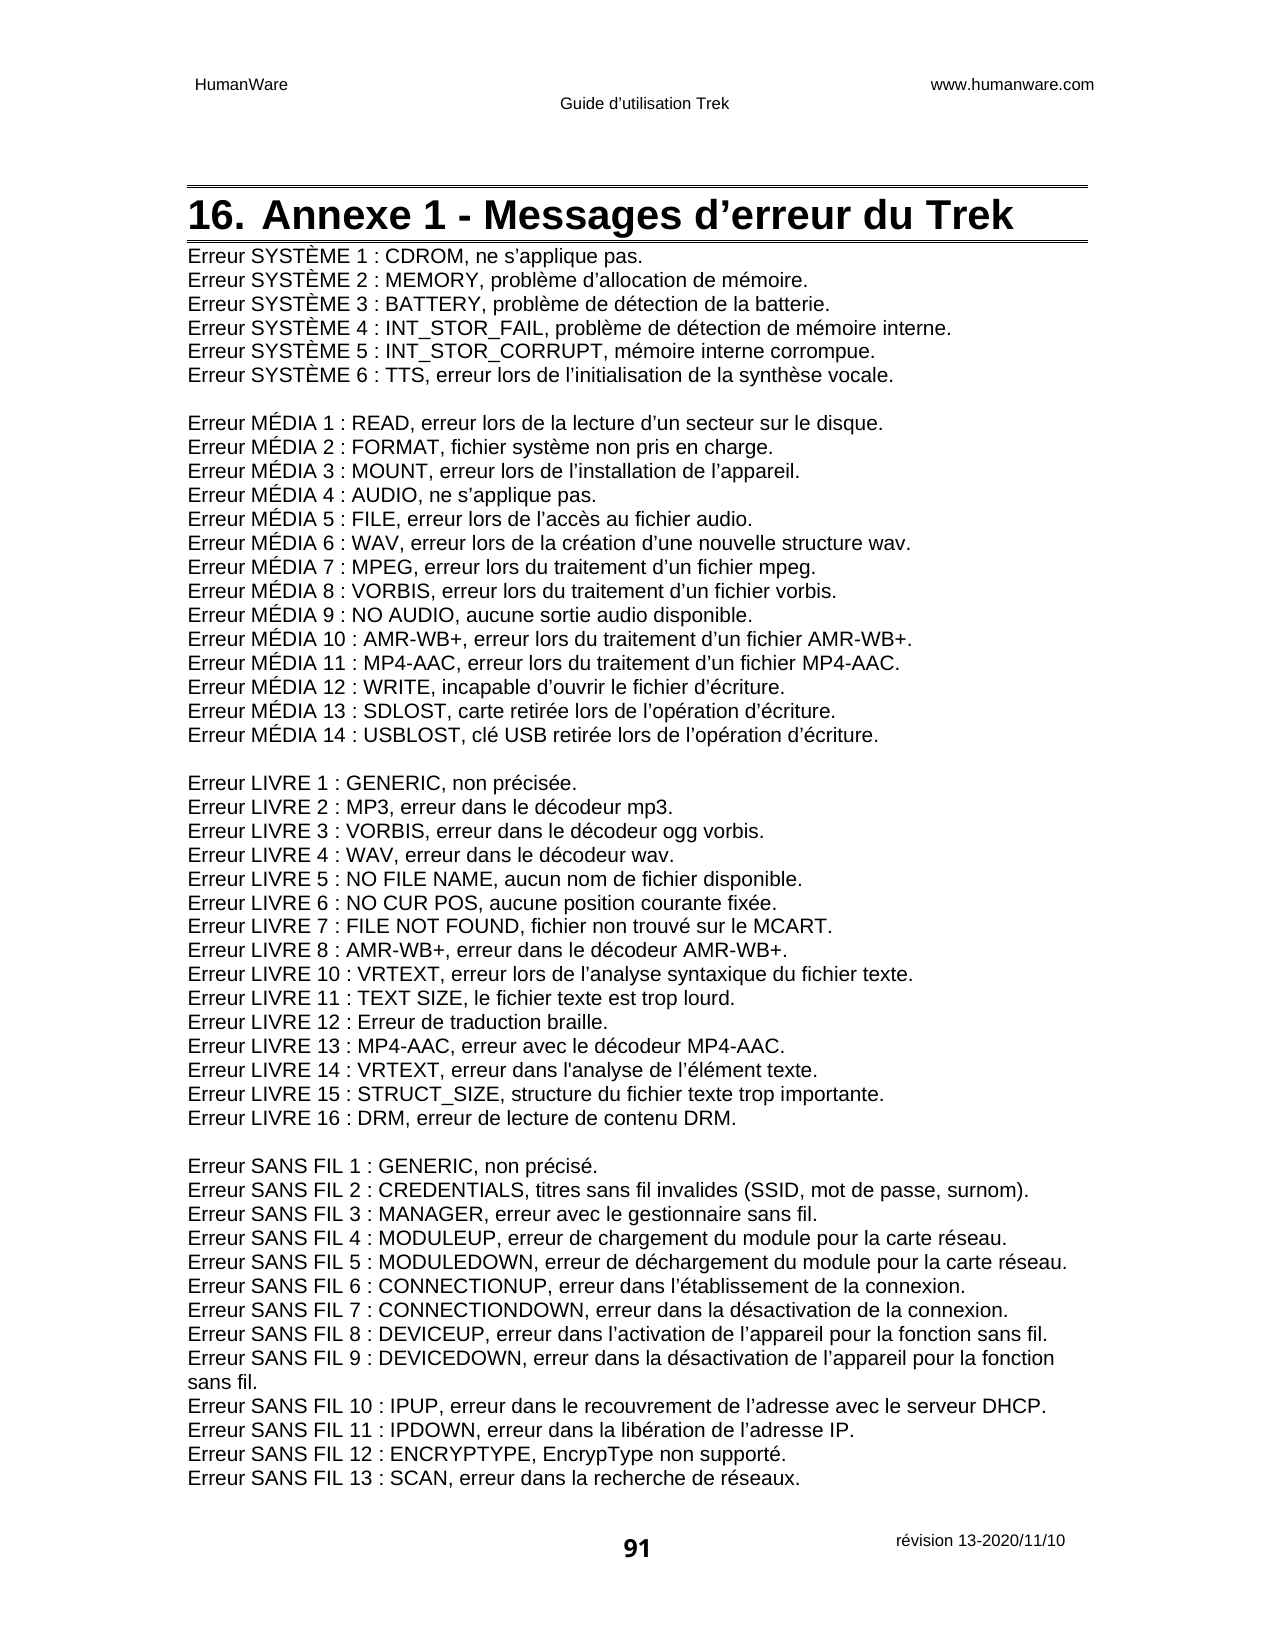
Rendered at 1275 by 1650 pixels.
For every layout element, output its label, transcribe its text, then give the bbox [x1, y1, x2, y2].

subtitle Annexe 1 - Messages d’erreur du Trek [187, 188, 1088, 240]
text Erreur MÉDIA 14 : USBLOST, clé USB retirée lors de l’opération d’écriture. [187, 723, 1088, 747]
text Erreur MÉDIA 4 : AUDIO, ne s’applique pas. [187, 483, 1088, 507]
text Erreur LIVRE 11 : TEXT SIZE, le fichier texte est trop lourd. [187, 986, 1088, 1010]
text Erreur LIVRE 3 : VORBIS, erreur dans le décodeur ogg vorbis. [187, 818, 1088, 842]
text Erreur LIVRE 4 : WAV, erreur dans le décodeur wav. [187, 842, 1088, 866]
text Erreur MÉDIA 9 : NO AUDIO, aucune sortie audio disponible. [187, 603, 1088, 627]
text Erreur MÉDIA 10 : AMR-WB+, erreur lors du traitement d’un fichier AMR-WB+. [187, 627, 1088, 651]
text Erreur SYSTÈME 1 : CDROM, ne s’applique pas. [187, 243, 1088, 267]
text Erreur SYSTÈME 3 : BATTERY, problème de détection de la batterie. [187, 291, 1088, 315]
text Erreur MÉDIA 3 : MOUNT, erreur lors de l’installation de l’appareil. [187, 459, 1088, 483]
text Erreur SANS FIL 2 : CREDENTIALS, titres sans fil invalides (SSID, mot de passe, surnom). [187, 1178, 1088, 1202]
text Erreur SANS FIL 7 : CONNECTIONDOWN, erreur dans la désactivation de la connexion. [187, 1298, 1088, 1322]
text Erreur SANS FIL 13 : SCAN, erreur dans la recherche de réseaux. [187, 1465, 1088, 1489]
text Erreur SANS FIL 8 : DEVICEUP, erreur dans l’activation de l’appareil pour la fonction sans fil. [187, 1322, 1088, 1346]
text Erreur SANS FIL 10 : IPUP, erreur dans le recouvrement de l’adresse avec le serveur DHCP. [187, 1393, 1088, 1417]
text Erreur MÉDIA 7 : MPEG, erreur lors du traitement d’un fichier mpeg. [187, 555, 1088, 579]
text Erreur SANS FIL 12 : ENCRYPTYPE, EncrypType non supporté. [187, 1441, 1088, 1465]
text Erreur LIVRE 5 : NO FILE NAME, aucun nom de fichier disponible. [187, 866, 1088, 890]
text Erreur LIVRE 13 : MP4-AAC, erreur avec le décodeur MP4-AAC. [187, 1034, 1088, 1058]
text Erreur LIVRE 7 : FILE NOT FOUND, fichier non trouvé sur le MCART. [187, 914, 1088, 938]
text Erreur SANS FIL 9 : DEVICEDOWN, erreur dans la désactivation de l’appareil pour la fonction sans fil. [187, 1346, 1088, 1393]
text Erreur MÉDIA 6 : WAV, erreur lors de la création d’une nouvelle structure wav. [187, 531, 1088, 555]
text Erreur SANS FIL 5 : MODULEDOWN, erreur de déchargement du module pour la carte réseau. [187, 1250, 1088, 1274]
text Erreur LIVRE 15 : STRUCT_SIZE, structure du fichier texte trop importante. [187, 1082, 1088, 1106]
text Erreur SANS FIL 3 : MANAGER, erreur avec le gestionnaire sans fil. [187, 1202, 1088, 1226]
text Erreur SANS FIL 1 : GENERIC, non précisé. [187, 1154, 1088, 1178]
text Erreur LIVRE 8 : AMR-WB+, erreur dans le décodeur AMR-WB+. [187, 938, 1088, 962]
text Erreur MÉDIA 1 : READ, erreur lors de la lecture d’un secteur sur le disque. [187, 411, 1088, 435]
text Erreur MÉDIA 12 : WRITE, incapable d’ouvrir le fichier d’écriture. [187, 675, 1088, 699]
text Erreur MÉDIA 2 : FORMAT, fichier système non pris en charge. [187, 435, 1088, 459]
text Erreur SANS FIL 4 : MODULEUP, erreur de chargement du module pour la carte réseau. [187, 1226, 1088, 1250]
text Erreur MÉDIA 11 : MP4-AAC, erreur lors du traitement d’un fichier MP4-AAC. [187, 651, 1088, 675]
text Erreur MÉDIA 13 : SDLOST, carte retirée lors de l’opération d’écriture. [187, 699, 1088, 723]
text Erreur LIVRE 16 : DRM, erreur de lecture de contenu DRM. [187, 1106, 1088, 1130]
text Erreur SYSTÈME 5 : INT_STOR_CORRUPT, mémoire interne corrompue. [187, 339, 1088, 363]
text Erreur SANS FIL 11 : IPDOWN, erreur dans la libération de l’adresse IP. [187, 1417, 1088, 1441]
text Erreur SYSTÈME 4 : INT_STOR_FAIL, problème de détection de mémoire interne. [187, 315, 1088, 339]
text Erreur SYSTÈME 2 : MEMORY, problème d’allocation de mémoire. [187, 267, 1088, 291]
text Erreur MÉDIA 5 : FILE, erreur lors de l’accès au fichier audio. [187, 507, 1088, 531]
text Erreur LIVRE 14 : VRTEXT, erreur dans l'analyse de l’élément texte. [187, 1058, 1088, 1082]
text Erreur LIVRE 12 : Erreur de traduction braille. [187, 1010, 1088, 1034]
text Erreur LIVRE 6 : NO CUR POS, aucune position courante fixée. [187, 890, 1088, 914]
text Erreur LIVRE 2 : MP3, erreur dans le décodeur mp3. [187, 794, 1088, 818]
text Erreur SANS FIL 6 : CONNECTIONUP, erreur dans l’établissement de la connexion. [187, 1274, 1088, 1298]
text Erreur LIVRE 1 : GENERIC, non précisée. [187, 771, 1088, 794]
text Erreur LIVRE 10 : VRTEXT, erreur lors de l’analyse syntaxique du fichier texte. [187, 962, 1088, 986]
text Erreur SYSTÈME 6 : TTS, erreur lors de l’initialisation de la synthèse vocale. [187, 363, 1088, 387]
text Erreur MÉDIA 8 : VORBIS, erreur lors du traitement d’un fichier vorbis. [187, 579, 1088, 603]
